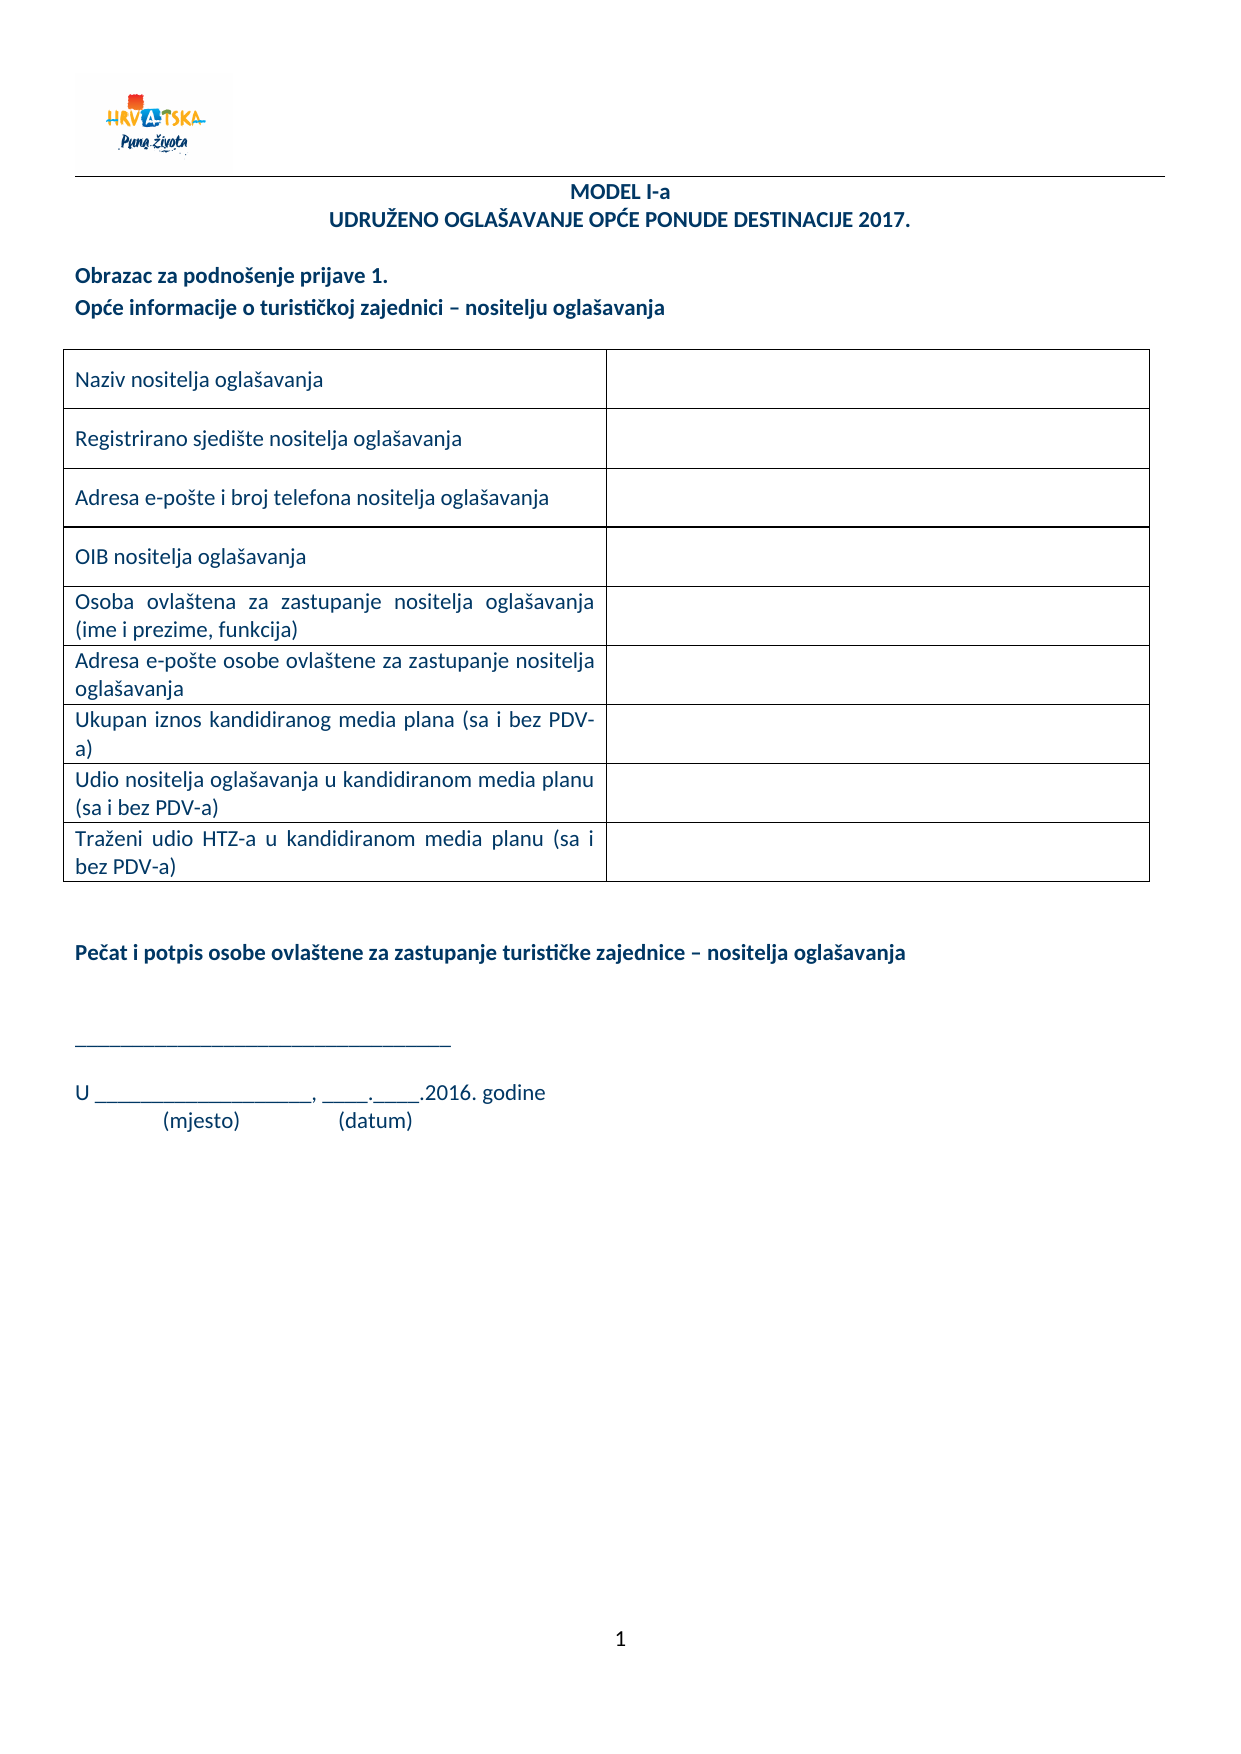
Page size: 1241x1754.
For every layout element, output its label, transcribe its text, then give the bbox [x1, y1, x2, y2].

table_cell Ukupan iznos kandidiranog media plana (sa i bez PDV-a) [64, 705, 606, 763]
table_cell OIB nositelja oglašavanja [64, 528, 606, 586]
table_cell [607, 469, 1149, 526]
table_cell [607, 764, 1149, 822]
table_cell Traženi udio HTZ-a u kandidiranom media planu (sa i bez PDV-a) [64, 823, 606, 881]
table_cell Adresa e-pošte i broj telefona nositelja oglašavanja [64, 469, 606, 526]
text Pečat i potpis osobe ovlaštene za zastupanje turističke zajednice – nositelja oglašavanja [75, 938, 1165, 966]
table_cell Osoba ovlaštena za zastupanje nositelja oglašavanja (ime i prezime, funkcija) [64, 587, 606, 644]
table_cell [607, 646, 1149, 704]
table_header Naziv nositelja oglašavanja [64, 350, 606, 408]
table_cell Registrirano sjedište nositelja oglašavanja [64, 409, 606, 467]
text UDRUŽENO OGLAŠAVANJE OPĆE PONUDE DESTINACIJE 2017. [75, 205, 1165, 233]
subtitle Obrazac za podnošenje prijave 1. [75, 261, 1165, 289]
table_cell [607, 823, 1149, 881]
table_cell Adresa e-pošte osobe ovlaštene za zastupanje nositelja oglašavanja [64, 646, 606, 704]
table_cell [607, 409, 1149, 467]
table_cell [607, 705, 1149, 763]
text MODEL I-a [75, 177, 1165, 205]
table_cell [607, 587, 1149, 644]
table_header [607, 350, 1149, 408]
table_cell Udio nositelja oglašavanja u kandidiranom media planu (sa i bez PDV-a) [64, 764, 606, 822]
text (mjesto) (datum) [75, 1106, 1165, 1134]
text Opće informacije o turističkoj zajednici – nositelju oglašavanja [75, 293, 1165, 321]
table_cell [607, 528, 1149, 586]
text _________________________________ [75, 1022, 1165, 1050]
text U ___________________, ____.____.2016. godine [75, 1078, 1165, 1106]
